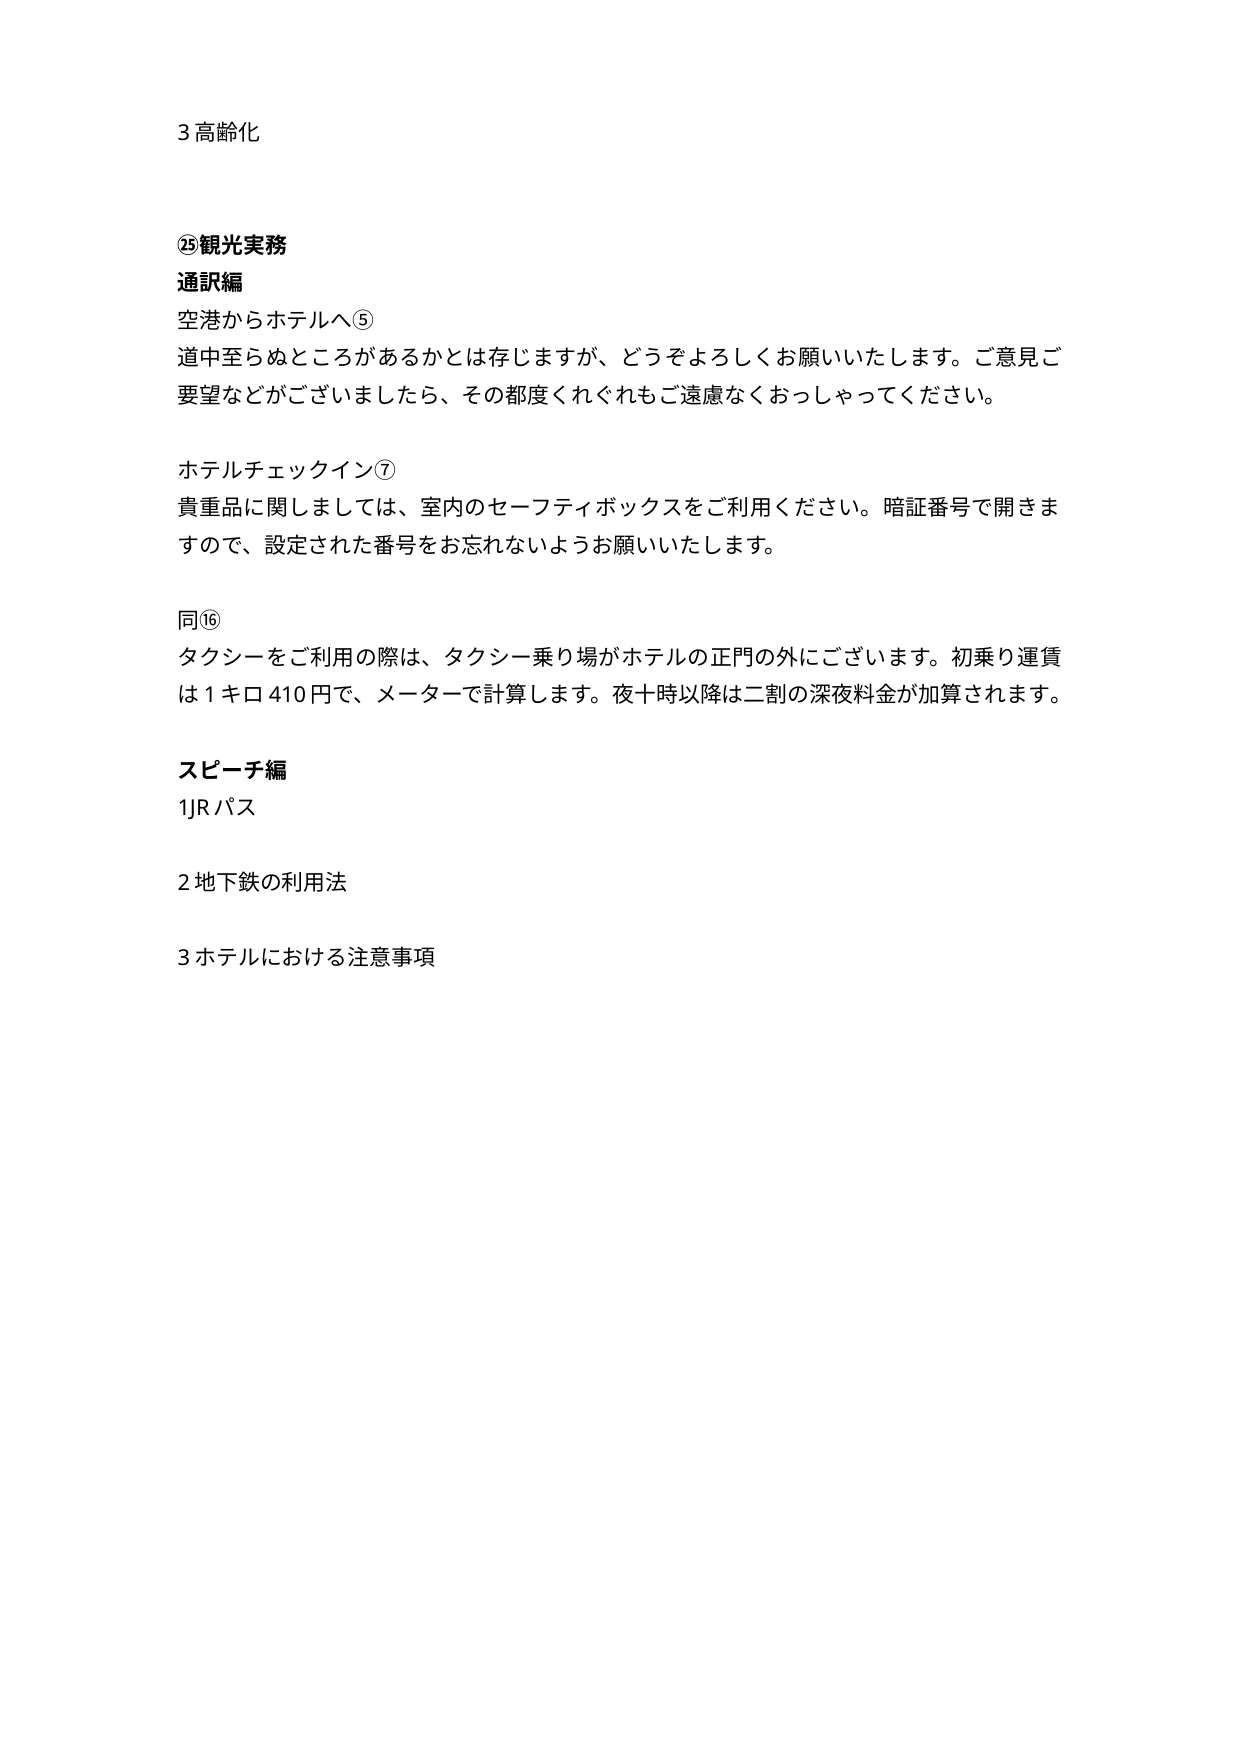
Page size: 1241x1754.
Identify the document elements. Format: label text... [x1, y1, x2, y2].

text ホテルチェックイン⑦ [177, 450, 1063, 487]
text 空港からホテルへ⑤ [177, 300, 1063, 337]
text 同⑯ [177, 600, 1063, 637]
text スピーチ編 [177, 750, 1063, 787]
text ㉕観光実務 [177, 225, 1063, 262]
text タクシーをご利用の際は、タクシー乗り場がホテルの正門の外にございます。初乗り運賃は1キロ410円で、メーターで計算します。夜十時以降は二割の深夜料金が加算されます。 [177, 637, 1063, 712]
text 2地下鉄の利用法 [177, 862, 1063, 900]
text 通訳編 [177, 262, 1063, 300]
text 貴重品に関しましては、室内のセーフティボックスをご利用ください。暗証番号で開きますので、設定された番号をお忘れないようお願いいたします。 [177, 487, 1063, 562]
text 道中至らぬところがあるかとは存じますが、どうぞよろしくお願いいたします。ご意見ご要望などがございましたら、その都度くれぐれもご遠慮なくおっしゃってください。 [177, 337, 1063, 412]
text 3高齢化 [177, 112, 1063, 150]
text 3ホテルにおける注意事項 [177, 937, 1063, 975]
text 1JRパス [177, 787, 1063, 825]
